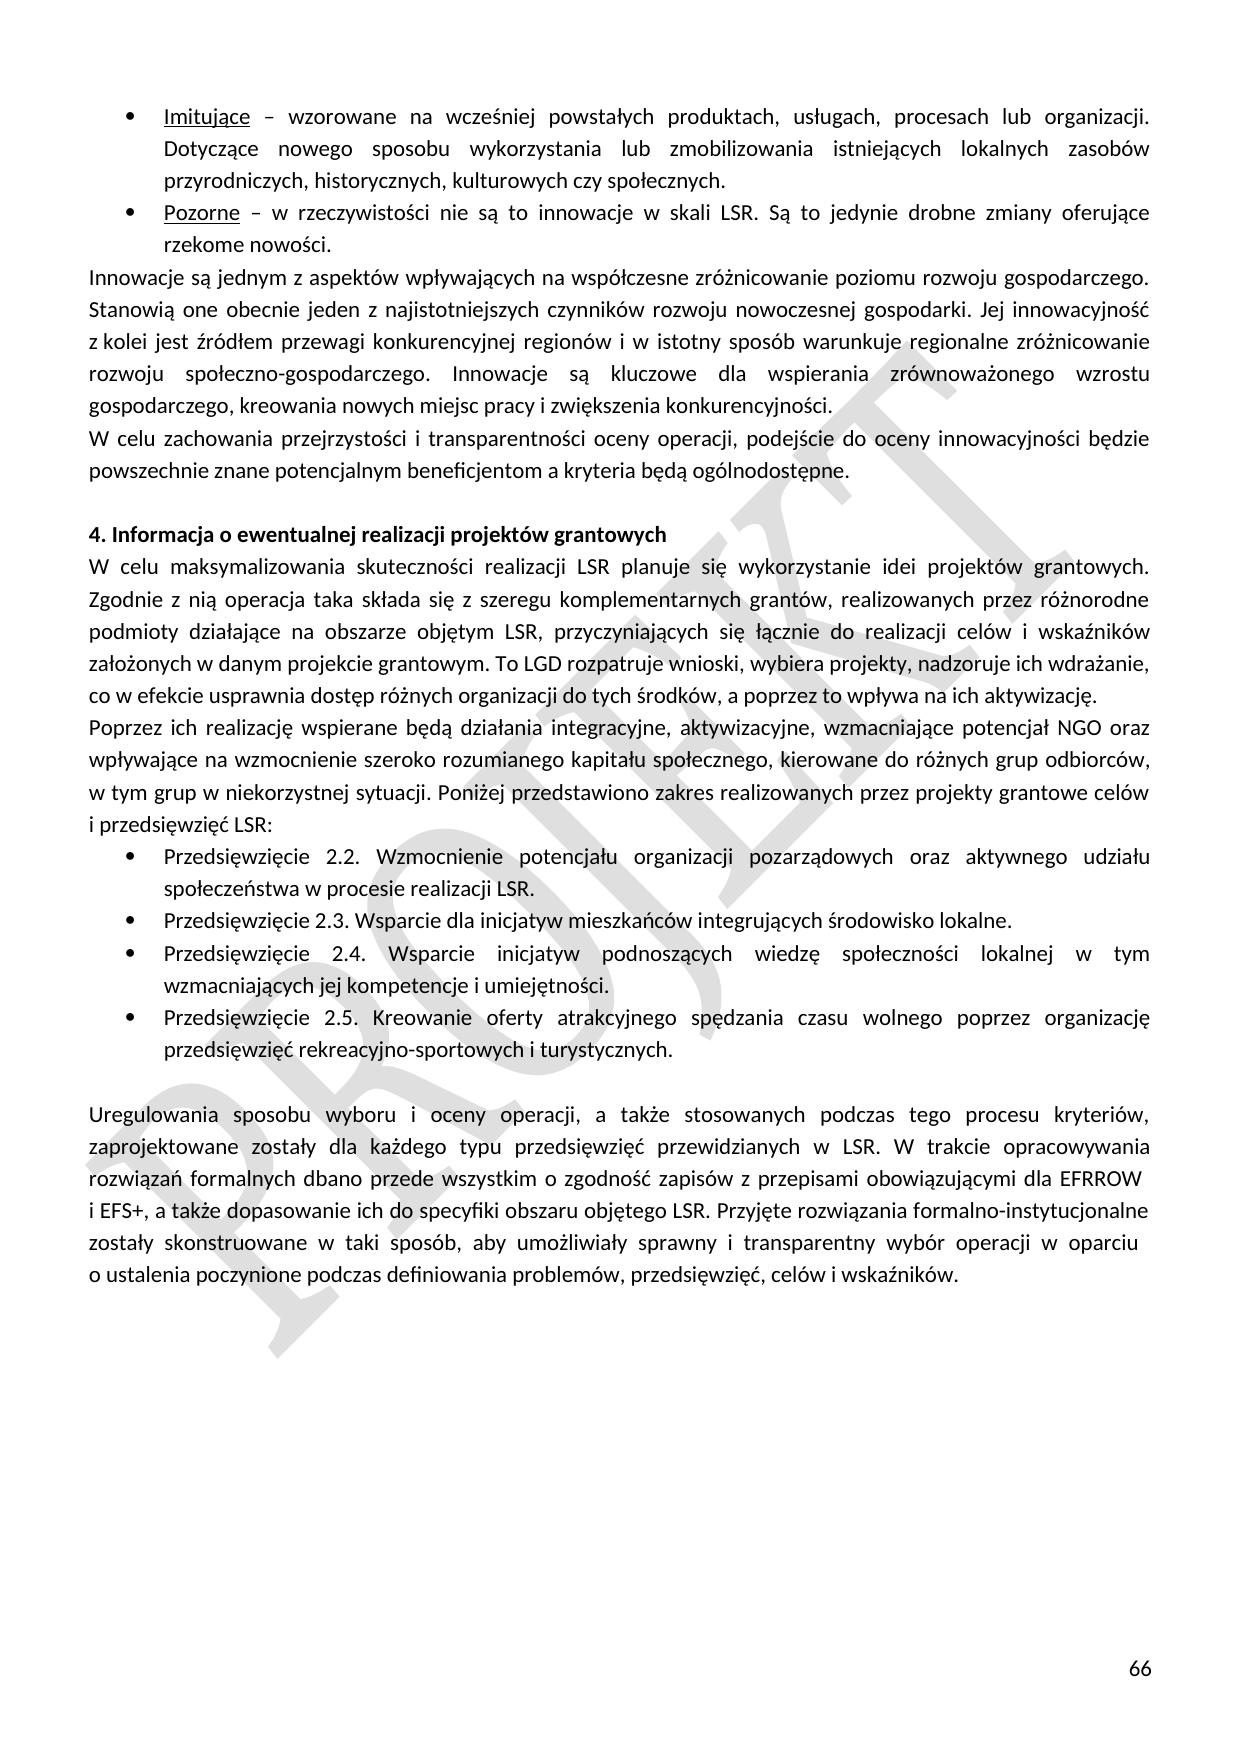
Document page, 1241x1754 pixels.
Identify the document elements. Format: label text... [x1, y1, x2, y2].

list Przedsięwzięcie 2.4. Wsparcie inicjatyw podnoszących wiedzę społeczności lokalnej w tym wzmacniających jej kompetencje i umiejętności. [126, 939, 1152, 999]
list Przedsięwzięcie 2.3. Wsparcie dla inicjatyw mieszkańców integrujących środowisko lokalne. [126, 907, 1152, 934]
list Przedsięwzięcie 2.5. Kreowanie oferty atrakcyjnego spędzania czasu wolnego poprzez organizację przedsięwzięć rekreacyjno-sportowych i turystycznych. [126, 1003, 1152, 1063]
list Pozorne – w rzeczywistości nie są to innowacje w skali LSR. Są to jedynie drobne zmiany oferujące rzekome nowości. [126, 198, 1152, 259]
text W celu maksymalizowania skuteczności realizacji LSR planuje się wykorzystanie idei projektów grantowych. Zgodnie z nią operacja taka składa się z szeregu komplementarnych grantów, realizowanych przez różnorodne podmioty działające na obszarze objętym LSR, przyczyniających się łącznie do realizacji celów i wskaźników założonych w danym projekcie grantowym. To LGD rozpatruje wnioski, wybiera projekty, nadzoruje ich wdrażanie, co w efekcie usprawnia dostęp różnych organizacji do tych środków, a poprzez to wpływa na ich aktywizację. [89, 552, 1152, 709]
list Przedsięwzięcie 2.2. Wzmocnienie potencjału organizacji pozarządowych oraz aktywnego udziału społeczeństwa w procesie realizacji LSR. [126, 842, 1152, 902]
list Imitujące – wzorowane na wcześniej powstałych produktach, usługach, procesach lub organizacji. Dotyczące nowego sposobu wykorzystania lub zmobilizowania istniejących lokalnych zasobów przyrodniczych, historycznych, kulturowych czy społecznych. [126, 102, 1152, 194]
text W celu zachowania przejrzystości i transparentności oceny operacji, podejście do oceny innowacyjności będzie powszechnie znane potencjalnym beneficjentom a kryteria będą ogólnodostępne. [89, 424, 1152, 484]
text 4. Informacja o ewentualnej realizacji projektów grantowych [89, 520, 1152, 548]
text Uregulowania sposobu wyboru i oceny operacji, a także stosowanych podczas tego procesu kryteriów, zaprojektowane zostały dla każdego typu przedsięwzięć przewidzianych w LSR. W trakcie opracowywania rozwiązań formalnych dbano przede wszystkim o zgodność zapisów z przepisami obowiązującymi dla EFRROW i EFS+, a także dopasowanie ich do specyfiki obszaru objętego LSR. Przyjęte rozwiązania formalno-instytucjonalne zostały skonstruowane w taki sposób, aby umożliwiały sprawny i transparentny wybór operacji w oparciu o ustalenia poczynione podczas definiowania problemów, przedsięwzięć, celów i wskaźników. [89, 1100, 1152, 1289]
text Poprzez ich realizację wspierane będą działania integracyjne, aktywizacyjne, wzmacniające potencjał NGO oraz wpływające na wzmocnienie szeroko rozumianego kapitału społecznego, kierowane do różnych grup odbiorców, w tym grup w niekorzystnej sytuacji. Poniżej przedstawiono zakres realizowanych przez projekty grantowe celów i przedsięwzięć LSR: [89, 713, 1152, 838]
text Innowacje są jednym z aspektów wpływających na współczesne zróżnicowanie poziomu rozwoju gospodarczego. Stanowią one obecnie jeden z najistotniejszych czynników rozwoju nowoczesnej gospodarki. Jej innowacyjność z kolei jest źródłem przewagi konkurencyjnej regionów i w istotny sposób warunkuje regionalne zróżnicowanie rozwoju społeczno-gospodarczego. Innowacje są kluczowe dla wspierania zrównoważonego wzrostu gospodarczego, kreowania nowych miejsc pracy i zwiększenia konkurencyjności. [89, 263, 1152, 419]
